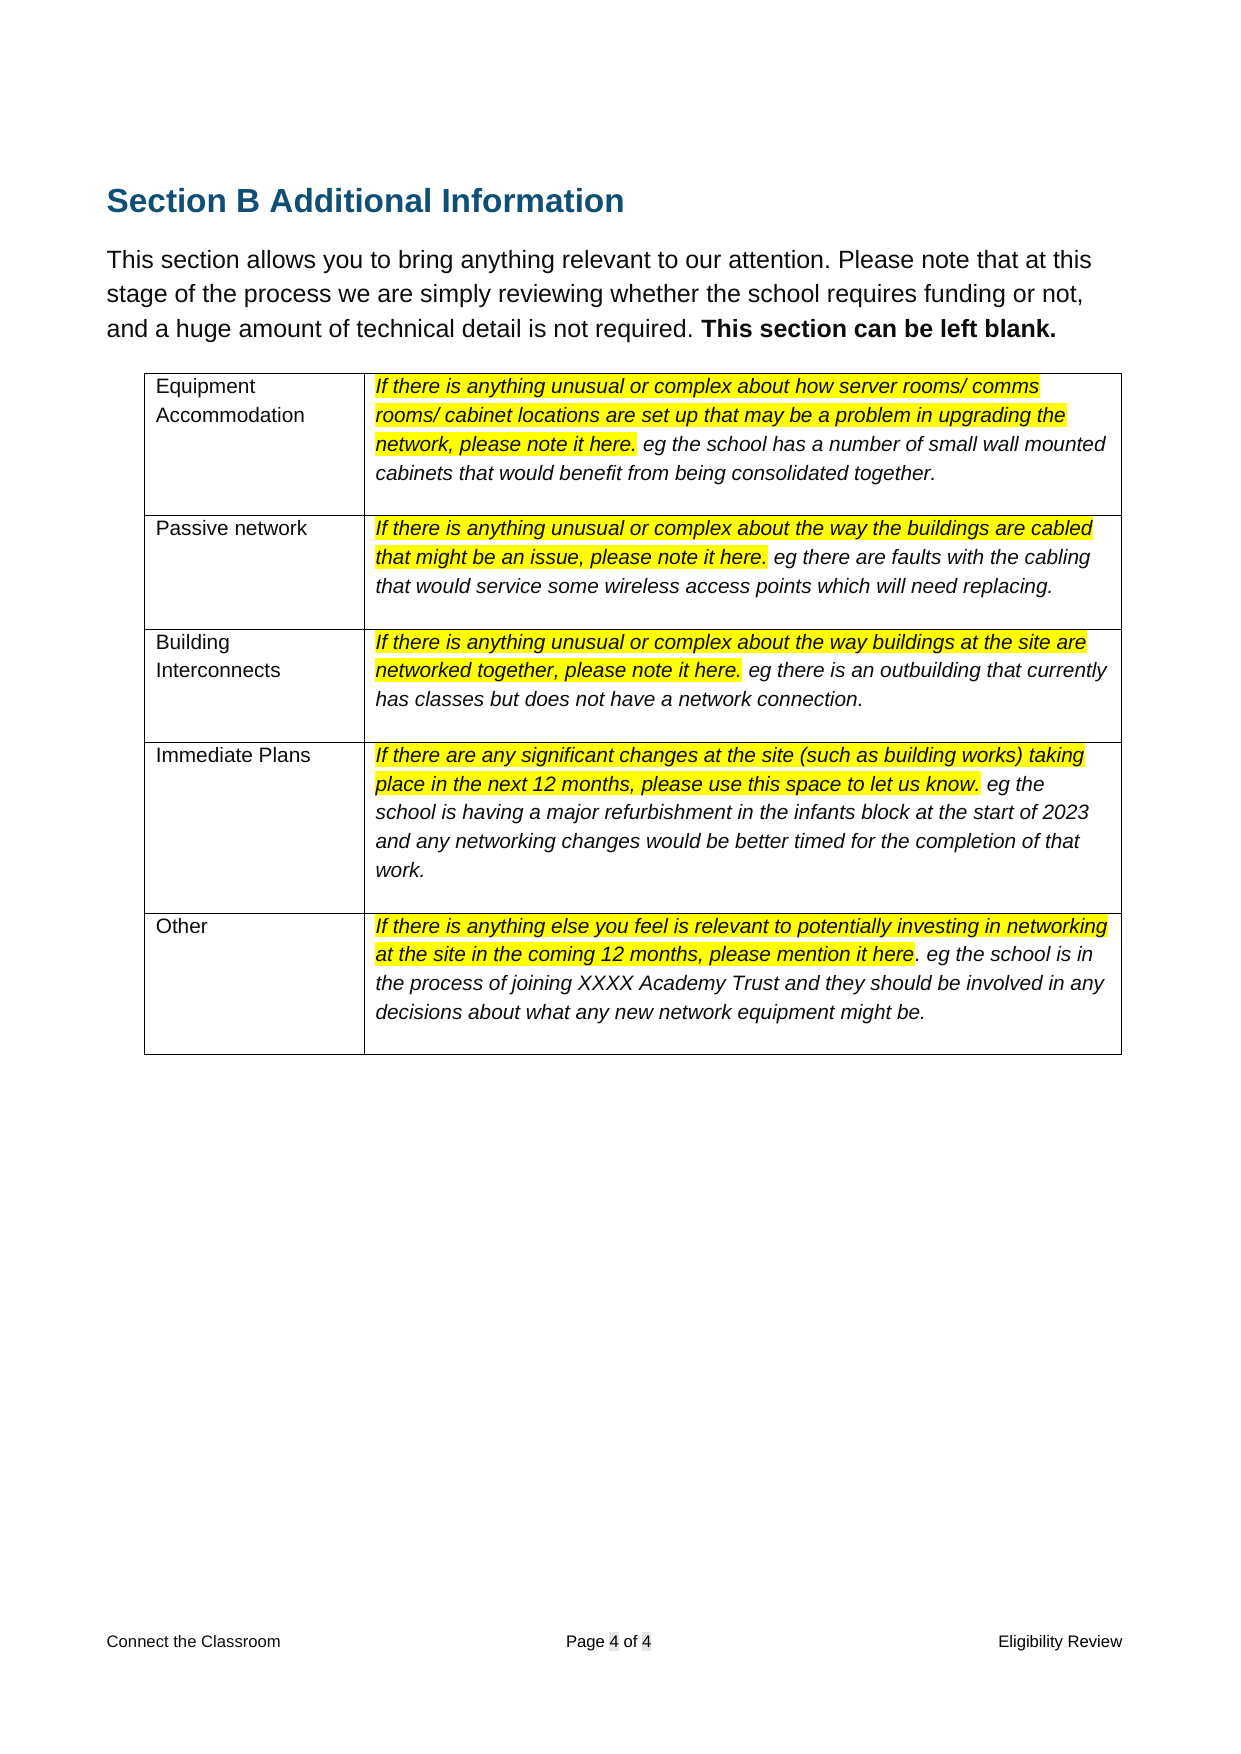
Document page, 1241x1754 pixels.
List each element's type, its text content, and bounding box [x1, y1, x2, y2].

table_cell If there is anything else you feel is relevant to potentially investing in networking at the site in the coming 12 months, please mention it here. eg the school is in the process of joining XXXX Academy Trust and they should be involved in any decisions about what any new network equipment might be. [365, 914, 1121, 1054]
table_cell If there are any significant changes at the site (such as building works) taking place in the next 12 months, please use this space to let us know. eg the school is having a major refurbishment in the infants block at the start of 2023 and any networking changes would be better timed for the completion of that work. [365, 743, 1121, 912]
table_cell If there is anything unusual or complex about the way the buildings are cabled that might be an issue, please note it here. eg there are faults with the cabling that would service some wireless access points which will need replacing. [365, 516, 1121, 628]
text This section allows you to bring anything relevant to our attention. Please note that at this stage of the process we are simply reviewing whether the school requires funding or not, and a huge amount of technical detail is not required. This section can be left blank. [106, 245, 1122, 342]
table_header Equipment Accommodation [145, 374, 364, 515]
table_cell Other [145, 914, 364, 1054]
table_cell Building Interconnects [145, 630, 364, 742]
table_cell Immediate Plans [145, 743, 364, 912]
table_cell Passive network [145, 516, 364, 628]
table_cell If there is anything unusual or complex about the way buildings at the site are networked together, please note it here. eg there is an outbuilding that currently has classes but does not have a network connection. [365, 630, 1121, 742]
subtitle Section B Additional Information [106, 181, 1122, 220]
table_header If there is anything unusual or complex about how server rooms/ comms rooms/ cabinet locations are set up that may be a problem in upgrading the network, please note it here. eg the school has a number of small wall mounted cabinets that would benefit from being consolidated together. [365, 374, 1121, 515]
